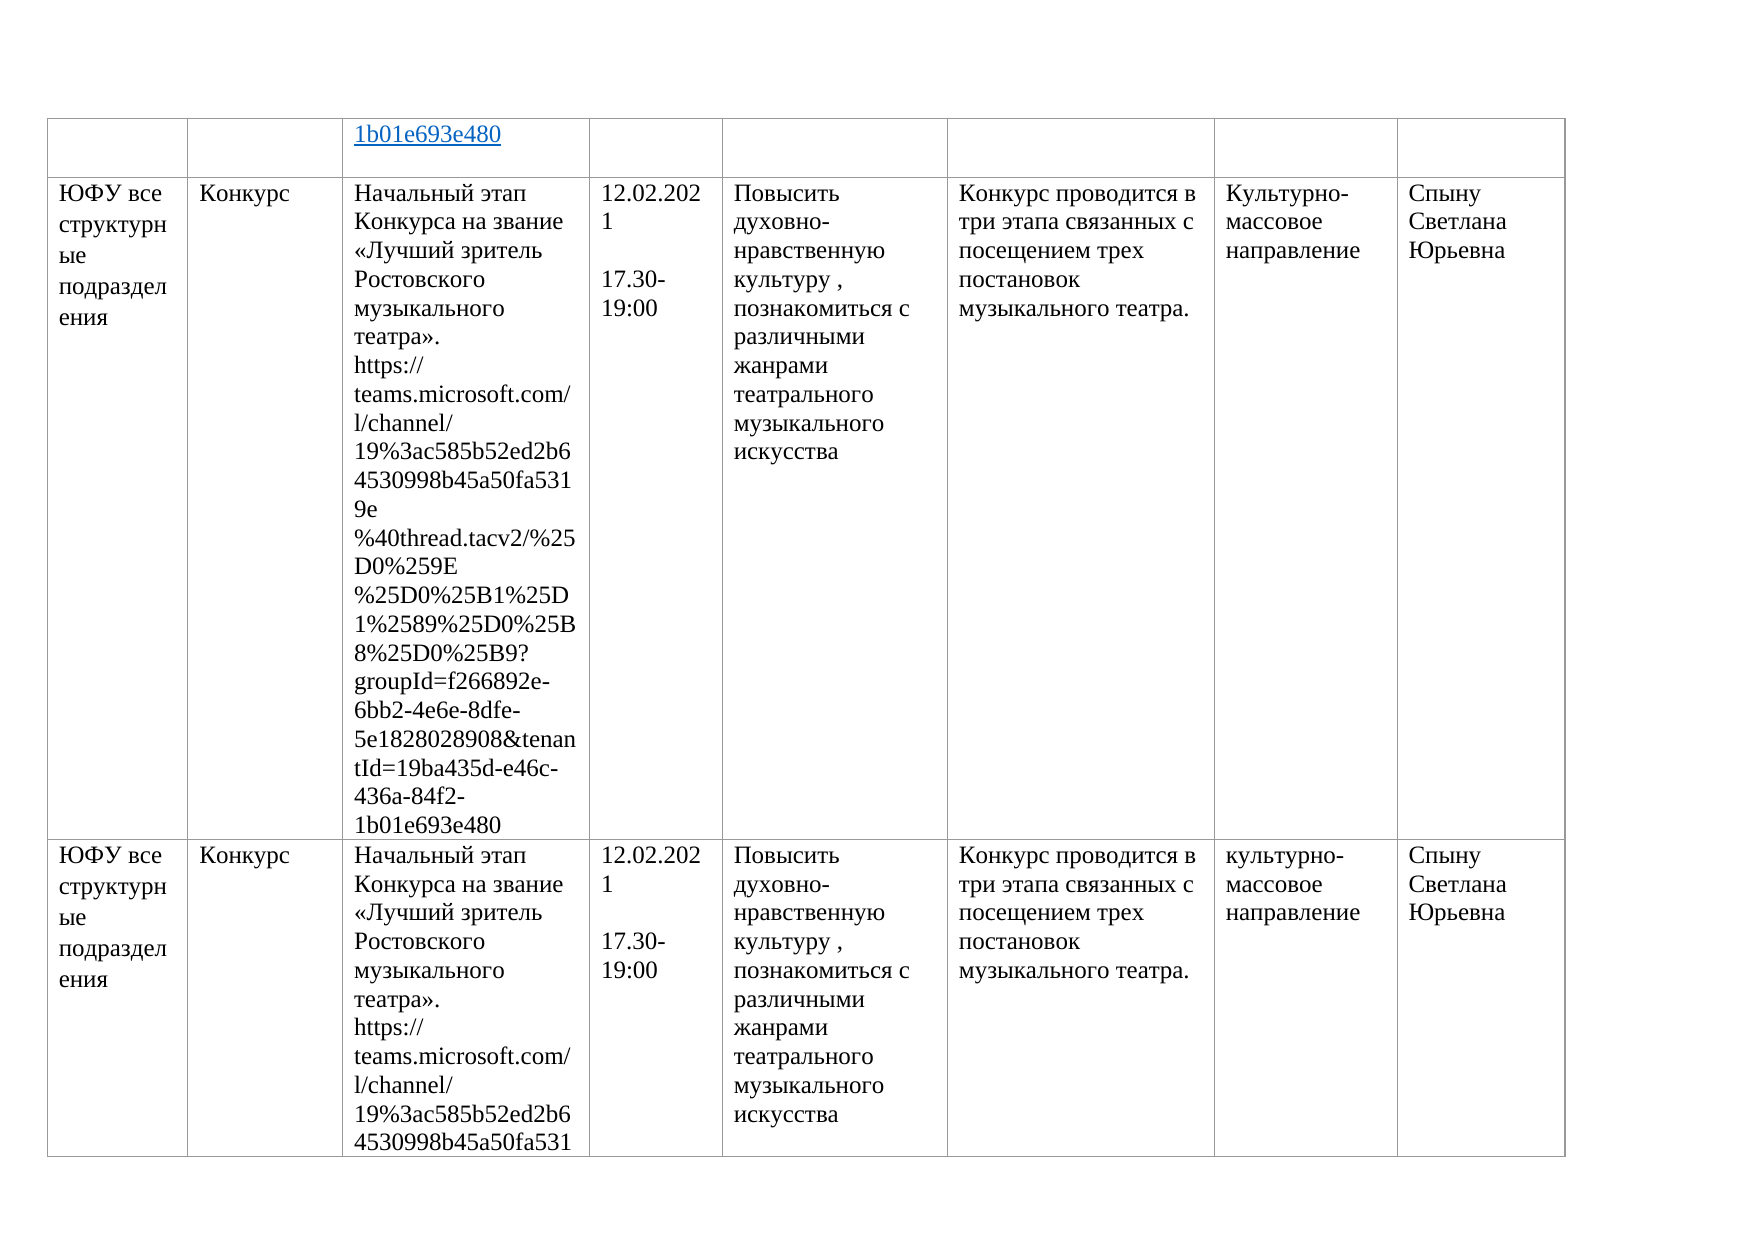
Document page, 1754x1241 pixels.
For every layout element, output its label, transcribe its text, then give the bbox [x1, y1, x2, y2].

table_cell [343, 119, 589, 177]
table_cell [343, 840, 589, 1156]
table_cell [590, 119, 722, 177]
table_cell Культурно-массовое направление [1215, 178, 1397, 839]
table_cell Повысить духовно-нравственную культуру , познакомиться с различными жанрами театрального музыкального искусства [723, 178, 947, 839]
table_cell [48, 119, 187, 177]
table_cell Конкурс проводится в три этапа связанных с посещением трех постановок музыкального театра. [948, 178, 1214, 839]
table_cell 12.02.2021 17.30-19:00 [590, 178, 722, 839]
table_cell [1398, 119, 1564, 177]
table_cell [1398, 840, 1564, 1156]
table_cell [188, 119, 342, 177]
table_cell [48, 840, 187, 1156]
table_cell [723, 119, 947, 177]
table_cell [948, 840, 1214, 1156]
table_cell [948, 119, 1214, 177]
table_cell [590, 840, 722, 1156]
table_cell Конкурс [188, 840, 342, 1156]
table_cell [1215, 840, 1397, 1156]
table_cell ЮФУ все структурные подразделения [48, 178, 187, 839]
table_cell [723, 840, 947, 1156]
table_cell Спыну Светлана Юрьевна [1398, 178, 1564, 839]
table_cell Конкурс [188, 178, 342, 839]
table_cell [1215, 119, 1397, 177]
